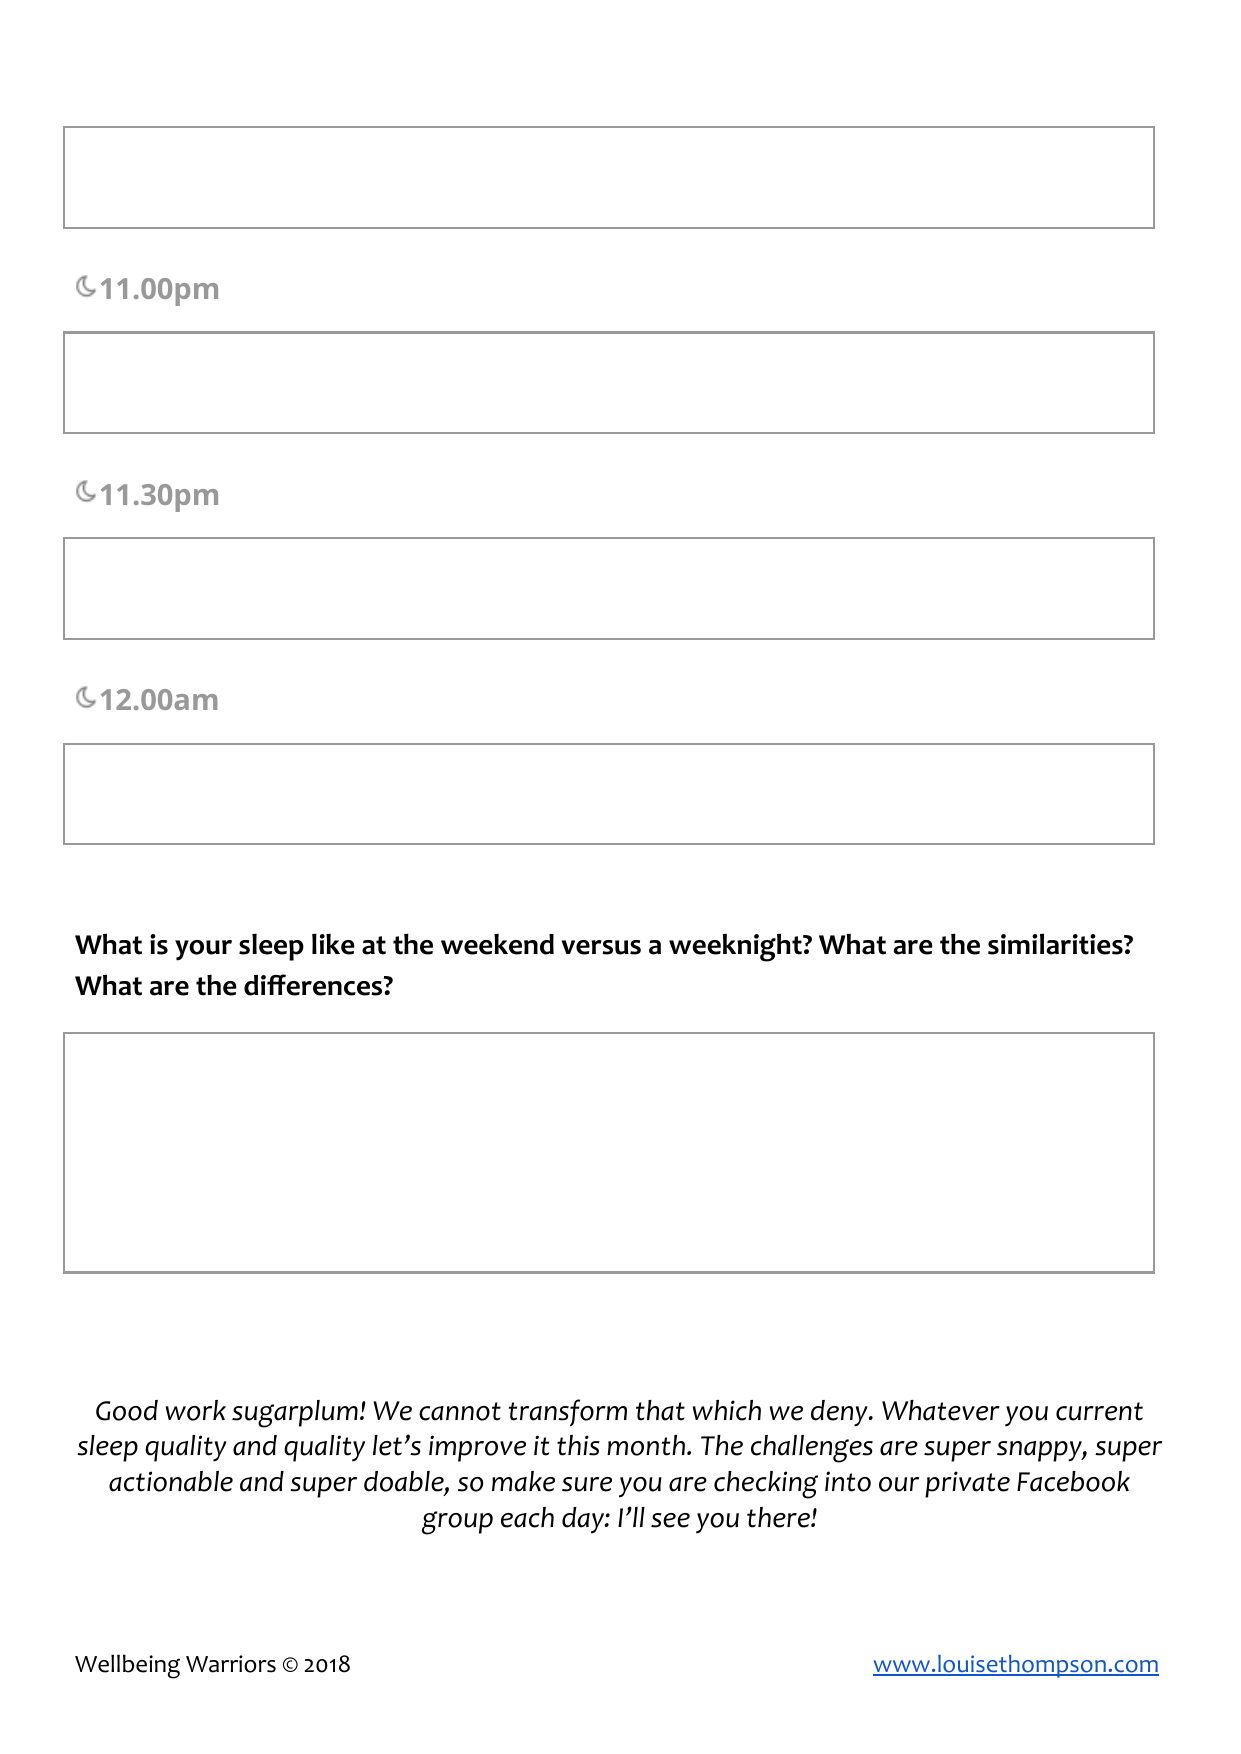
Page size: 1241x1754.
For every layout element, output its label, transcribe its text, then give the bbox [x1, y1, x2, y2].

table_header [65, 745, 1153, 843]
picture [75, 480, 99, 505]
table_header [65, 334, 1153, 432]
table_header [65, 128, 1153, 227]
text 12.00am [75, 679, 1165, 719]
text 11.00pm [75, 268, 1165, 308]
text Good work sugarplum! We cannot transform that which we deny. Whatever you current sleep quality and quality let’s improve it this month. The challenges are super snappy, super actionable and super doable, so make sure you are checking into our private Facebook group each day: I’ll see you there! [75, 1392, 1165, 1535]
picture [75, 685, 99, 711]
table_header [65, 539, 1153, 638]
picture [75, 274, 99, 300]
text 11.30pm [75, 474, 1165, 513]
text What is your sleep like at the weekend versus a weeknight? What are the similarities? What are the differences? [75, 927, 1165, 1004]
table_header [65, 1034, 1153, 1271]
